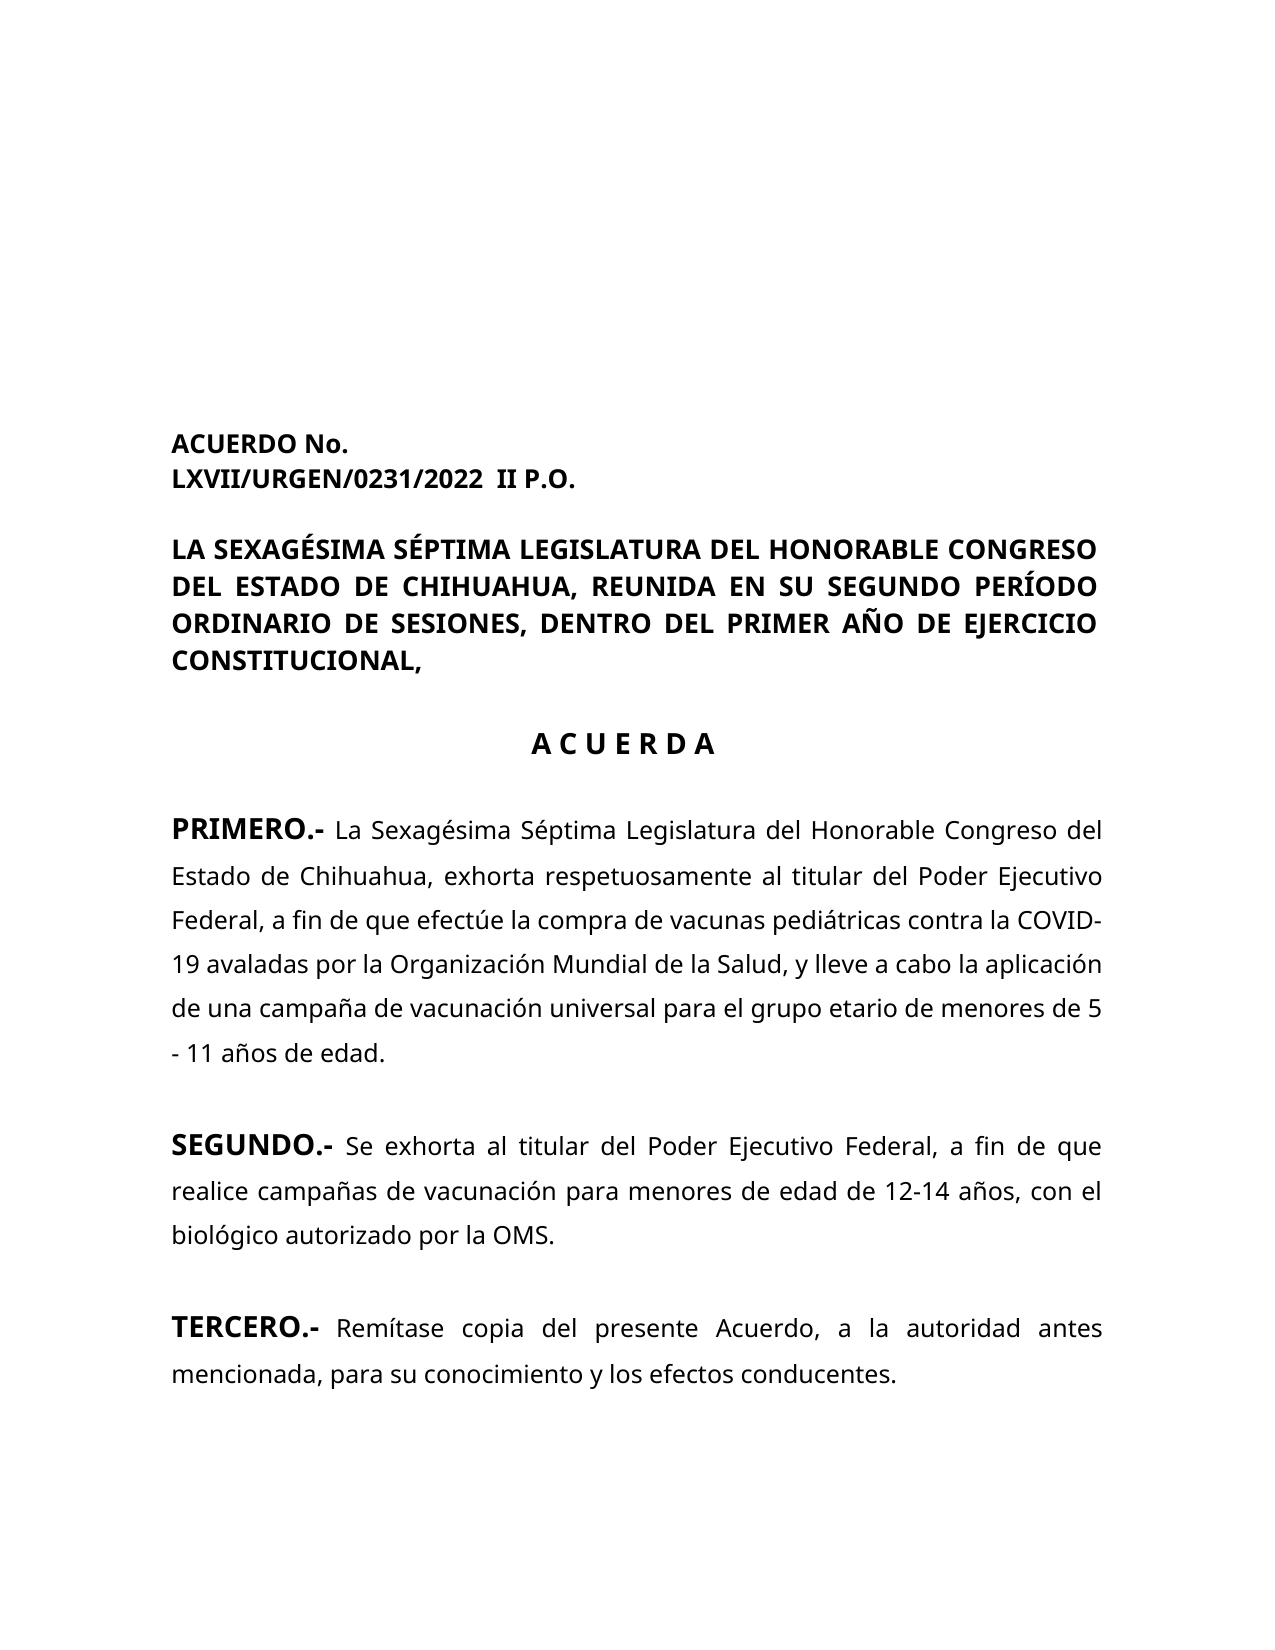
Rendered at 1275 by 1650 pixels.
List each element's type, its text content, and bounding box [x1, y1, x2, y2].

text ACUERDO No. [171, 425, 1074, 461]
text SEGUNDO.- Se exhorta al titular del Poder Ejecutivo Federal, a fin de que realice campañas de vacunación para menores de edad de 12-14 años, con el biológico autorizado por la OMS. [171, 1124, 1104, 1252]
text A C U E R D A [171, 723, 1074, 763]
text LA SEXAGÉSIMA SÉPTIMA LEGISLATURA DEL HONORABLE CONGRESO DEL ESTADO DE CHIHUAHUA, REUNIDA EN SU SEGUNDO PERÍODO ORDINARIO DE SESIONES, DENTRO DEL PRIMER AÑO DE EJERCICIO CONSTITUCIONAL, [171, 530, 1099, 678]
text PRIMERO.- La Sexagésima Séptima Legislatura del Honorable Congreso del Estado de Chihuahua, exhorta respetuosamente al titular del Poder Ejecutivo Federal, a fin de que efectúe la compra de vacunas pediátricas contra la COVID-19 avaladas por la Organización Mundial de la Salud, y lleve a cabo la aplicación de una campaña de vacunación universal para el grupo etario de menores de 5 - 11 años de edad. [171, 808, 1104, 1069]
text TERCERO.- Remítase copia del presente Acuerdo, a la autoridad antes mencionada, para su conocimiento y los efectos conducentes. [171, 1307, 1104, 1391]
text LXVII/URGEN/0231/2022 II P.O. [171, 461, 1074, 496]
